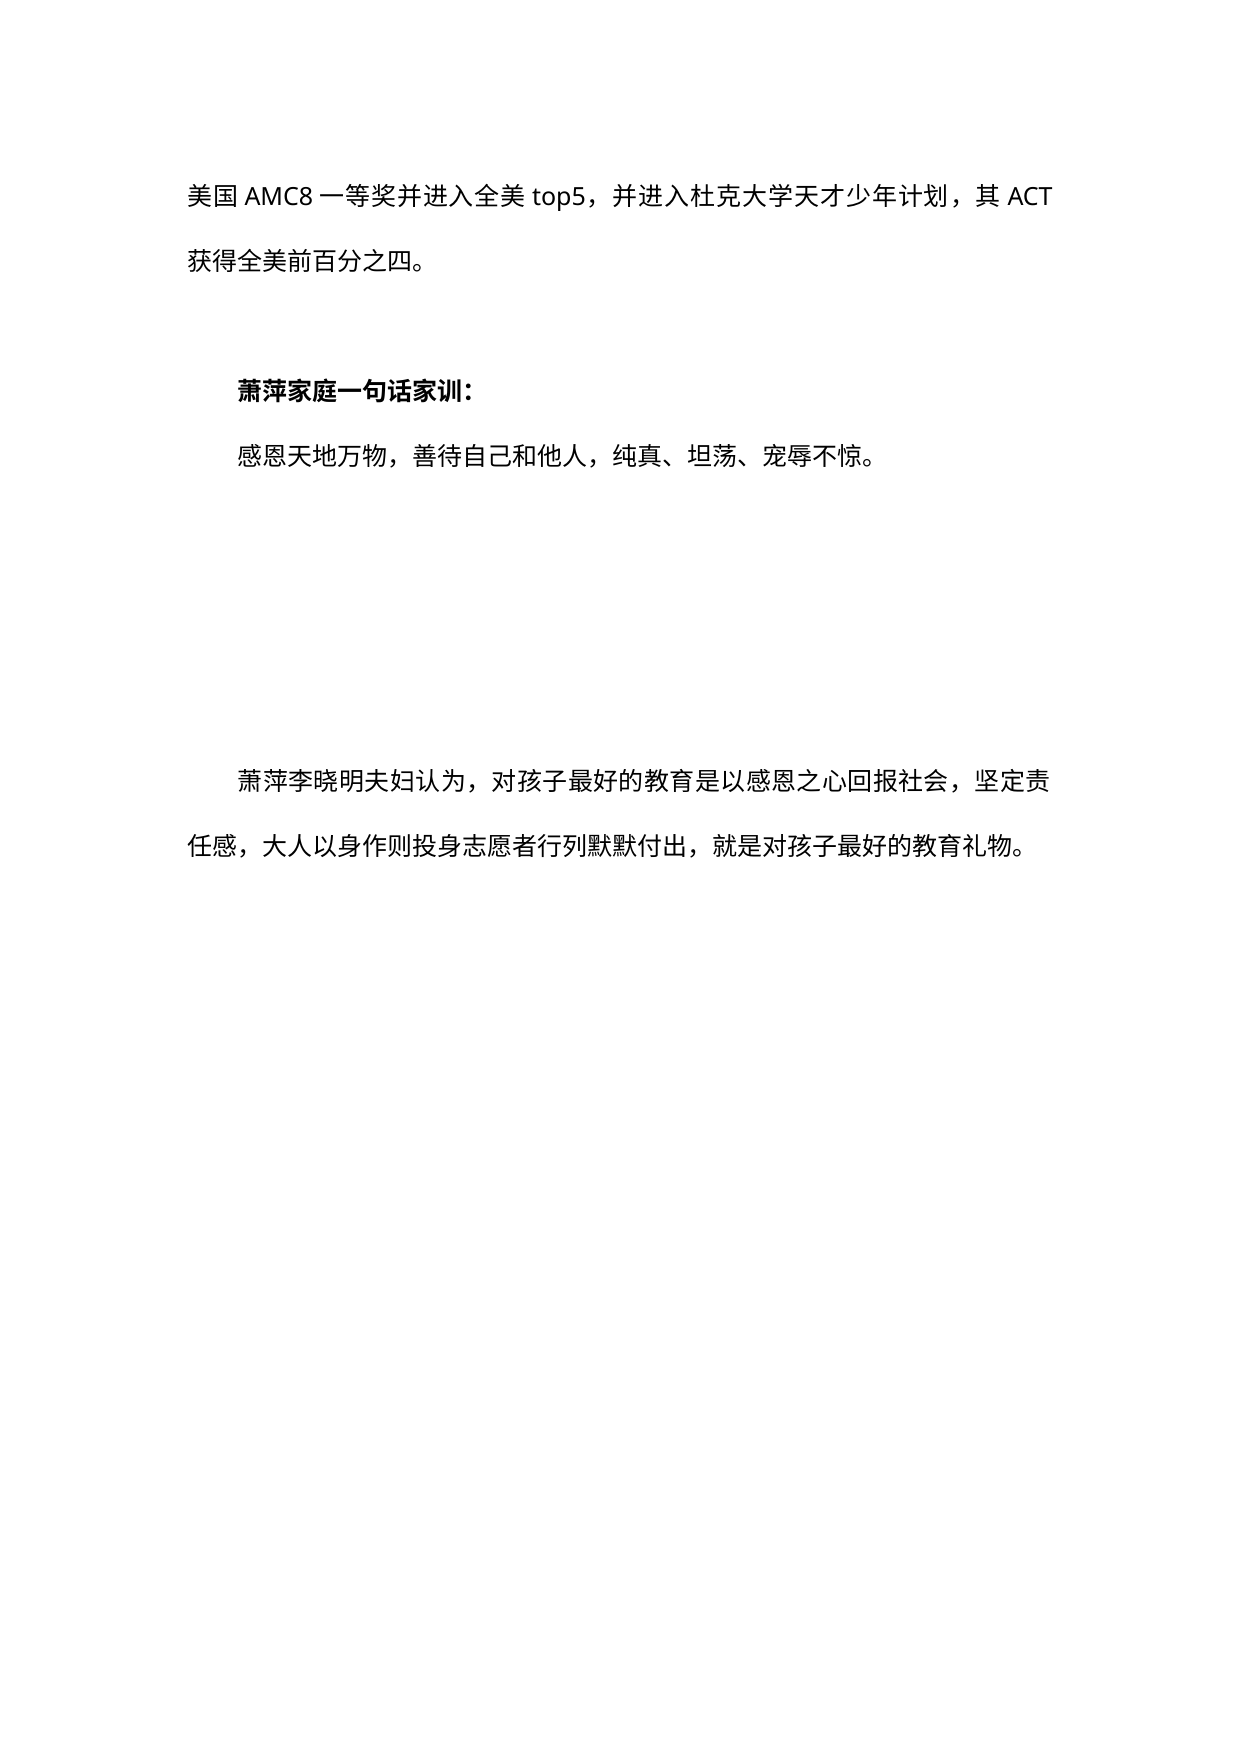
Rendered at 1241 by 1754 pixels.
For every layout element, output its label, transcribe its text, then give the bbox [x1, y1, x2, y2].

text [187, 162, 1053, 292]
text 萧萍家庭一句话家训： [187, 357, 1053, 422]
text 萧萍李晓明夫妇认为，对孩子最好的教育是以感恩之心回报社会，坚定责任感，大人以身作则投身志愿者行列默默付出，就是对孩子最好的教育礼物。 [187, 747, 1053, 877]
text 感恩天地万物，善待自己和他人，纯真、坦荡、宠辱不惊。 [187, 422, 1053, 487]
